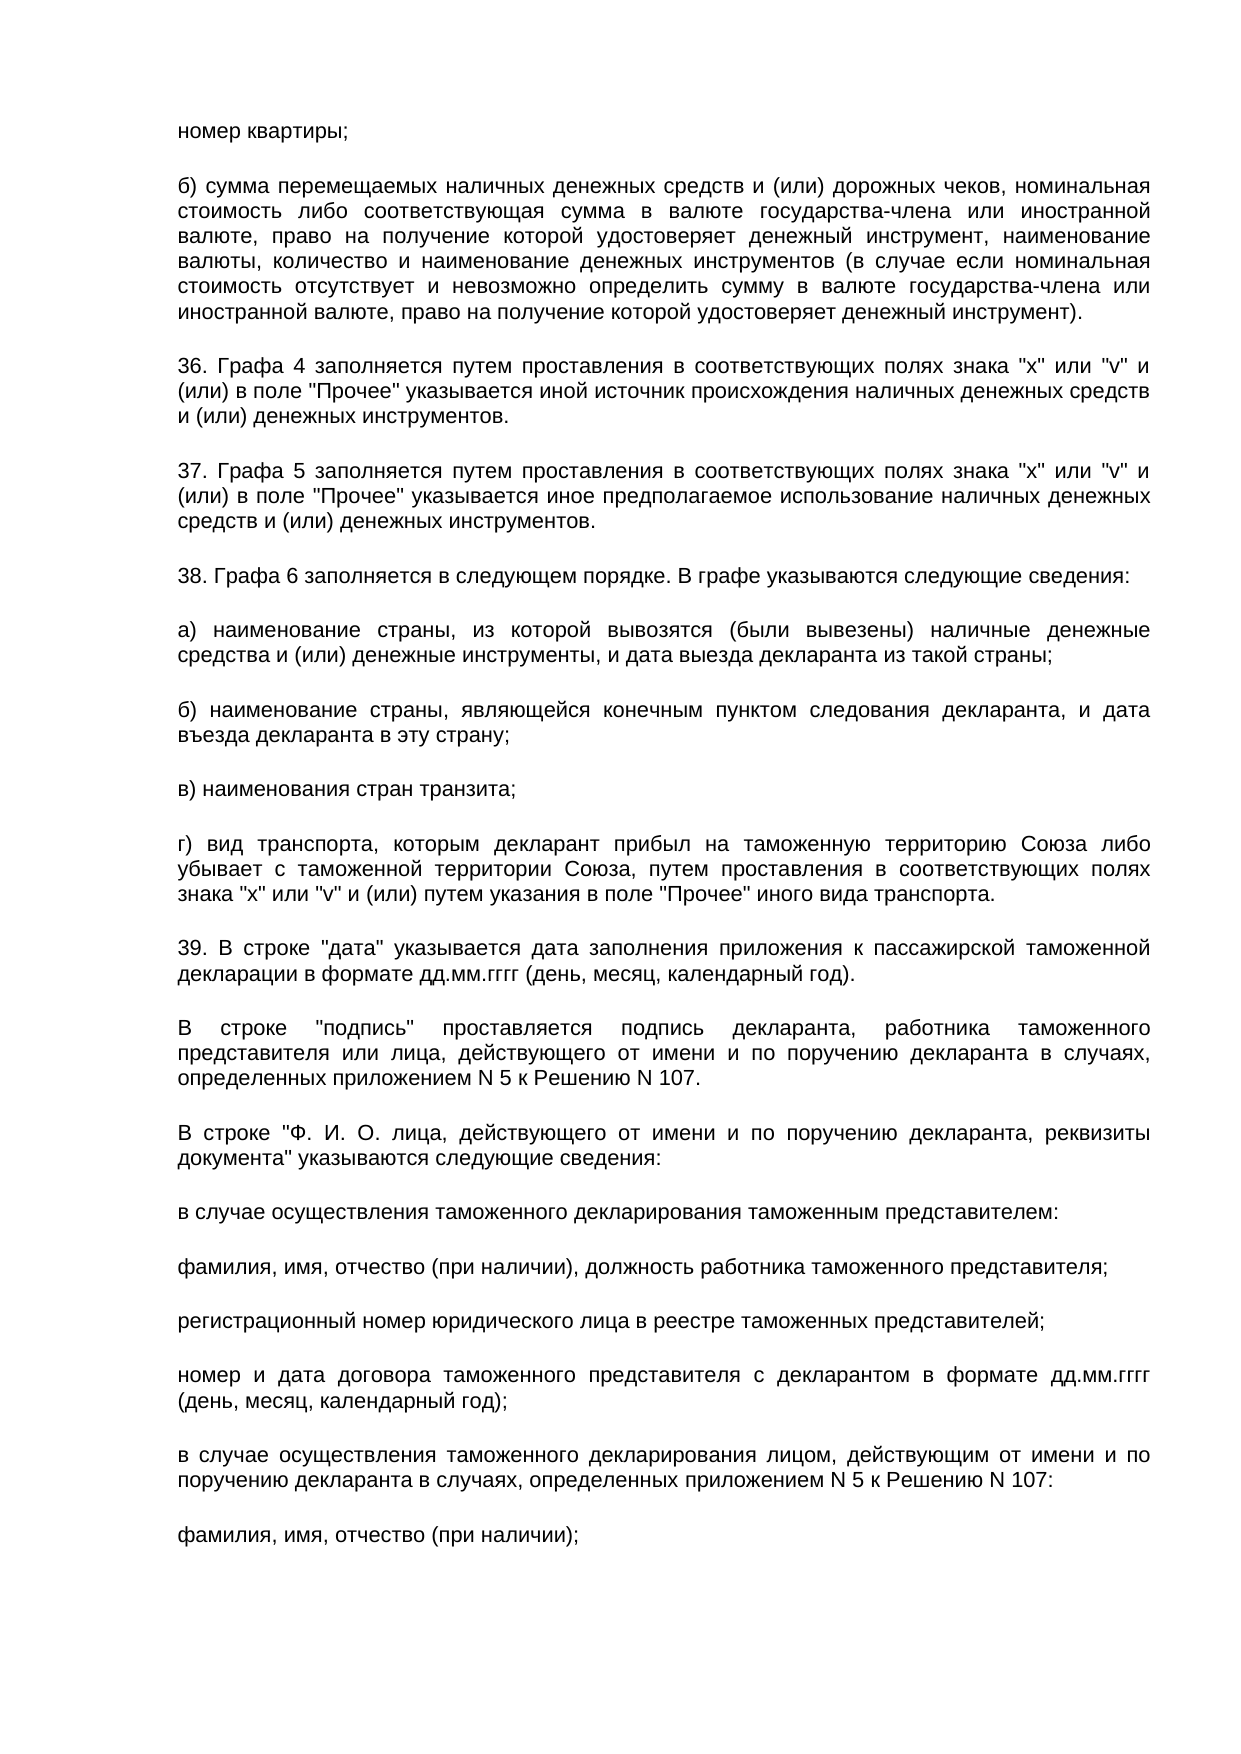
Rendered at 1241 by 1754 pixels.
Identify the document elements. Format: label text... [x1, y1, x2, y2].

text В строке "подпись" проставляется подпись декларанта, работника таможенного представителя или лица, действующего от имени и по поручению декларанта в случаях, определенных приложением N 5 к Решению N 107. [177, 1015, 1152, 1090]
text фамилия, имя, отчество (при наличии); [177, 1521, 1152, 1547]
text номер квартиры; [177, 118, 1152, 143]
text б) сумма перемещаемых наличных денежных средств и (или) дорожных чеков, номинальная стоимость либо соответствующая сумма в валюте государства-члена или иностранной валюте, право на получение которой удостоверяет денежный инструмент, наименование валюты, количество и наименование денежных инструментов (в случае если номинальная стоимость отсутствует и невозможно определить сумму в валюте государства-члена или иностранной валюте, право на получение которой удостоверяет денежный инструмент). [177, 172, 1152, 324]
text в случае осуществления таможенного декларирования лицом, действующим от имени и по поручению декларанта в случаях, определенных приложением N 5 к Решению N 107: [177, 1442, 1152, 1492]
text номер и дата договора таможенного представителя с декларантом в формате дд.мм.гггг (день, месяц, календарный год); [177, 1362, 1152, 1413]
text 39. В строке "дата" указывается дата заполнения приложения к пассажирской таможенной декларации в формате дд.мм.гггг (день, месяц, календарный год). [177, 935, 1152, 986]
text 38. Графа 6 заполняется в следующем порядке. В графе указываются следующие сведения: [177, 562, 1152, 588]
text в случае осуществления таможенного декларирования таможенным представителем: [177, 1199, 1152, 1224]
text регистрационный номер юридического лица в реестре таможенных представителей; [177, 1308, 1152, 1333]
text фамилия, имя, отчество (при наличии), должность работника таможенного представителя; [177, 1253, 1152, 1279]
text 36. Графа 4 заполняется путем проставления в соответствующих полях знака "х" или "v" и (или) в поле "Прочее" указывается иной источник происхождения наличных денежных средств и (или) денежных инструментов. [177, 353, 1152, 428]
text 37. Графа 5 заполняется путем проставления в соответствующих полях знака "х" или "v" и (или) в поле "Прочее" указывается иное предполагаемое использование наличных денежных средств и (или) денежных инструментов. [177, 458, 1152, 533]
text в) наименования стран транзита; [177, 776, 1152, 801]
text а) наименование страны, из которой вывозятся (были вывезены) наличные денежные средства и (или) денежные инструменты, и дата выезда декларанта из такой страны; [177, 617, 1152, 667]
text г) вид транспорта, которым декларант прибыл на таможенную территорию Союза либо убывает с таможенной территории Союза, путем проставления в соответствующих полях знака "х" или "v" и (или) путем указания в поле "Прочее" иного вида транспорта. [177, 830, 1152, 906]
text В строке "Ф. И. О. лица, действующего от имени и по поручению декларанта, реквизиты документа" указываются следующие сведения: [177, 1119, 1152, 1170]
text б) наименование страны, являющейся конечным пунктом следования декларанта, и дата въезда декларанта в эту страну; [177, 696, 1152, 747]
